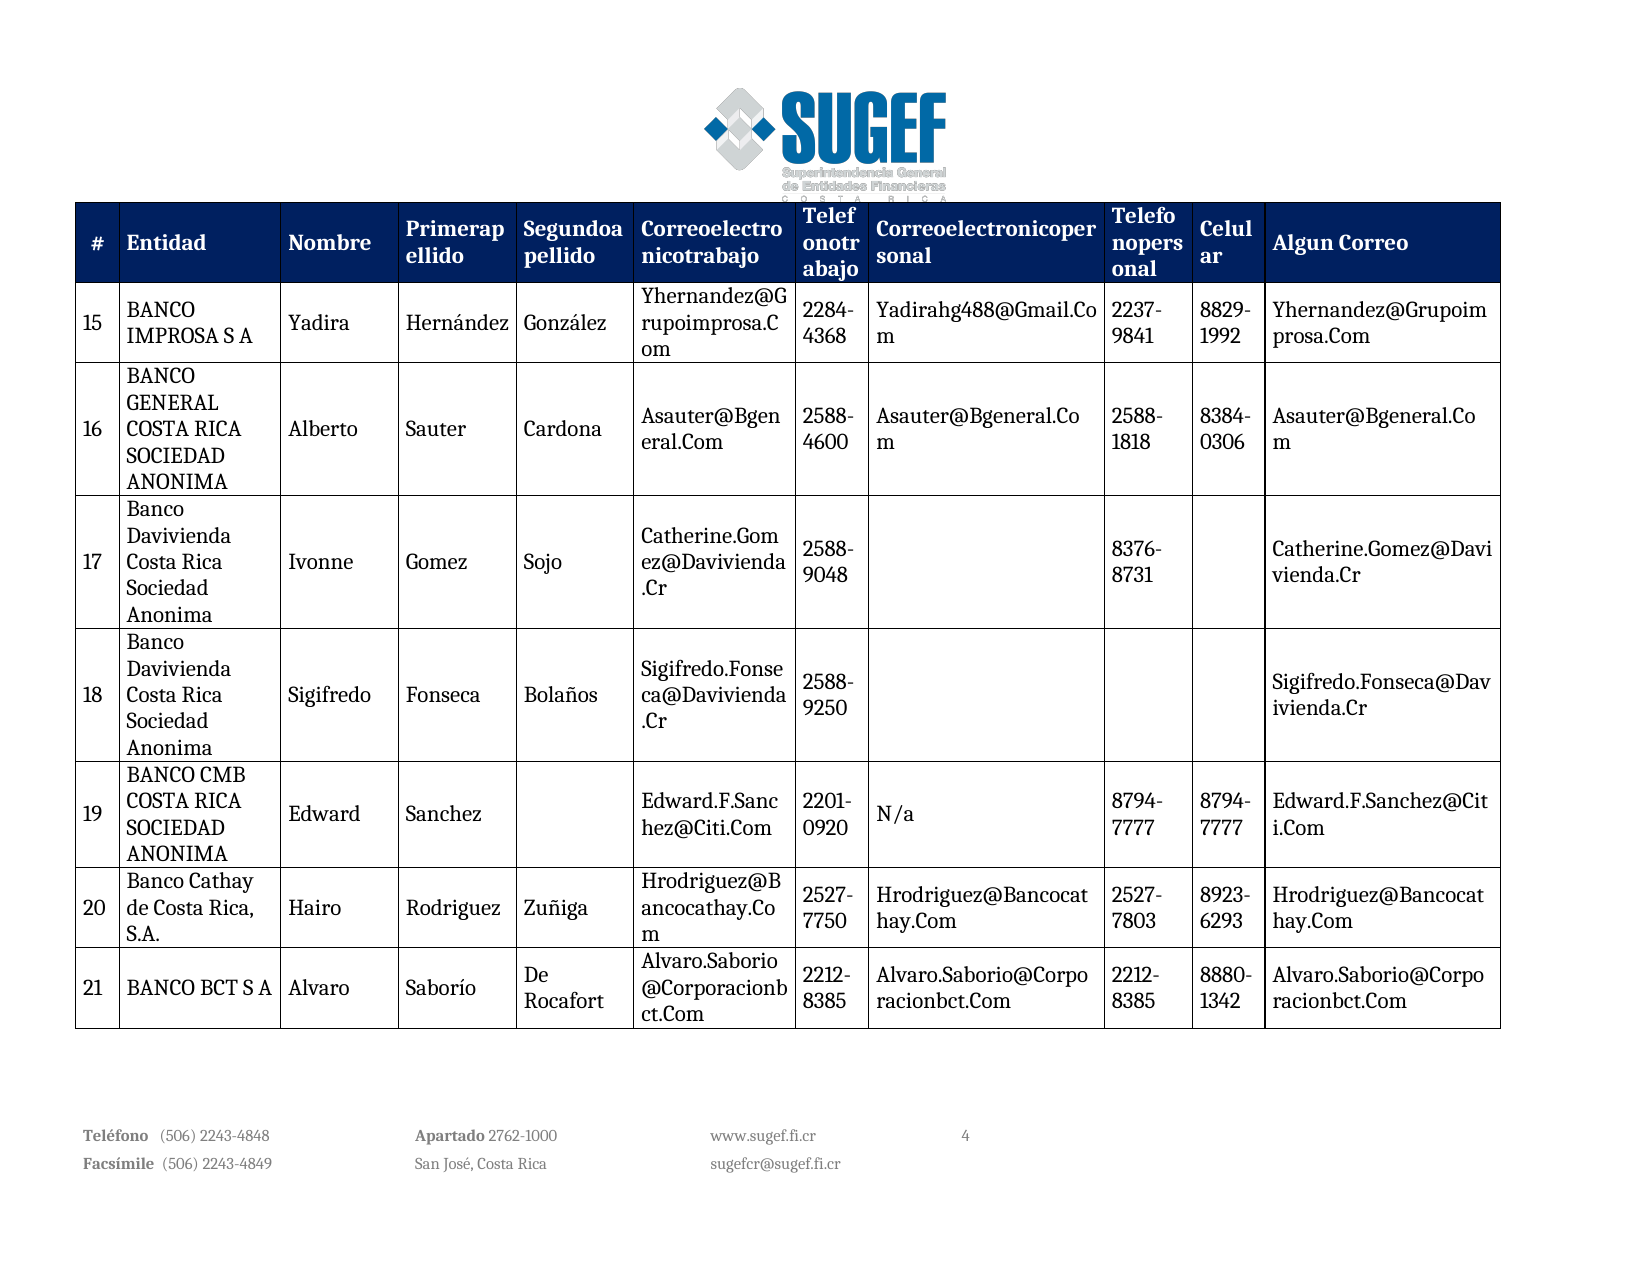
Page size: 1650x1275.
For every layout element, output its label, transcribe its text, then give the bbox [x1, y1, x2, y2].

table_header Telefonotrabajo [796, 203, 868, 282]
table_cell Edward [281, 762, 398, 867]
table_header Segundoapellido [517, 203, 633, 282]
table_cell 2527-7750 [796, 868, 868, 947]
table_cell Bolaños [517, 629, 633, 761]
table_cell 2588-9048 [796, 496, 868, 628]
table_cell Asauter@Bgeneral.Com [1266, 363, 1500, 495]
table_cell 17 [76, 496, 119, 628]
table_cell 2212-8385 [796, 948, 868, 1027]
table_cell Rodriguez [399, 868, 516, 947]
table_cell 2212-8385 [1105, 948, 1192, 1027]
table_cell Banco Cathay de Costa Rica, S.A. [120, 868, 280, 947]
table_header Entidad [120, 203, 280, 282]
table_header # [76, 203, 119, 282]
table_cell 8794-7777 [1105, 762, 1192, 867]
table_cell [869, 496, 1104, 628]
table_cell 8384-0306 [1193, 363, 1264, 495]
table_cell [517, 762, 633, 867]
table_cell 2588-1818 [1105, 363, 1192, 495]
table_cell 2588-9250 [796, 629, 868, 761]
table_cell BANCO CMB COSTA RICA SOCIEDAD ANONIMA [120, 762, 280, 867]
table_cell Banco Davivienda Costa Rica Sociedad Anonima [120, 496, 280, 628]
table_cell Catherine.Gomez@Davivienda.Cr [1266, 496, 1500, 628]
table_cell 8829-1992 [1193, 283, 1264, 362]
table_cell Alvaro.Saborio@Corporacionbct.Com [1266, 948, 1500, 1027]
table_cell Hairo [281, 868, 398, 947]
table_cell Yadira [281, 283, 398, 362]
table_cell Hrodriguez@Bancocathay.Com [1266, 868, 1500, 947]
table_cell 2201-0920 [796, 762, 868, 867]
table_cell BANCO IMPROSA S A [120, 283, 280, 362]
table_cell De Rocafort [517, 948, 633, 1027]
table_header Correoelectronicotrabajo [634, 203, 795, 282]
table_cell 19 [76, 762, 119, 867]
table_cell [1193, 496, 1264, 628]
table_cell 15 [76, 283, 119, 362]
table_cell Yadirahg488@Gmail.Com [869, 283, 1104, 362]
table_cell Zuñiga [517, 868, 633, 947]
table_cell 2237-9841 [1105, 283, 1192, 362]
table_cell Sigifredo.Fonseca@Davivienda.Cr [634, 629, 795, 761]
table_cell 8794-7777 [1193, 762, 1264, 867]
table_cell BANCO GENERAL COSTA RICA SOCIEDAD ANONIMA [120, 363, 280, 495]
table_cell Alvaro.Saborio@Corporacionbct.Com [869, 948, 1104, 1027]
table_cell 21 [76, 948, 119, 1027]
table_cell Edward.F.Sanchez@Citi.Com [1266, 762, 1500, 867]
table_cell Yhernandez@Grupoimprosa.Com [1266, 283, 1500, 362]
table_cell Cardona [517, 363, 633, 495]
table_cell González [517, 283, 633, 362]
table_cell Hrodriguez@Bancocathay.Com [634, 868, 795, 947]
table_cell 20 [76, 868, 119, 947]
table_cell Alberto [281, 363, 398, 495]
table_header Telefonopersonal [1105, 203, 1192, 282]
table_header Primerapellido [399, 203, 516, 282]
table_cell Alvaro [281, 948, 398, 1027]
table_cell Asauter@Bgeneral.Com [634, 363, 795, 495]
table_cell Asauter@Bgeneral.Com [869, 363, 1104, 495]
table_cell Catherine.Gomez@Davivienda.Cr [634, 496, 795, 628]
table_cell Edward.F.Sanchez@Citi.Com [634, 762, 795, 867]
table_cell BANCO BCT S A [120, 948, 280, 1027]
table_cell 2588-4600 [796, 363, 868, 495]
table_cell 2284-4368 [796, 283, 868, 362]
table_cell 8376-8731 [1105, 496, 1192, 628]
table_cell Fonseca [399, 629, 516, 761]
table_cell Banco Davivienda Costa Rica Sociedad Anonima [120, 629, 280, 761]
table_cell 16 [76, 363, 119, 495]
table_cell [1193, 629, 1264, 761]
table_cell Yhernandez@Grupoimprosa.Com [634, 283, 795, 362]
table_cell Hrodriguez@Bancocathay.Com [869, 868, 1104, 947]
picture [704, 88, 946, 202]
table_header Correoelectronicopersonal [869, 203, 1104, 282]
table_cell [869, 629, 1104, 761]
table_cell 8880-1342 [1193, 948, 1264, 1027]
table_cell 18 [76, 629, 119, 761]
table_cell Sojo [517, 496, 633, 628]
table_cell Saborío [399, 948, 516, 1027]
table_cell Alvaro.Saborio@Corporacionbct.Com [634, 948, 795, 1027]
table_cell 8923-6293 [1193, 868, 1264, 947]
table_cell Sanchez [399, 762, 516, 867]
table_cell Hernández [399, 283, 516, 362]
table_header Nombre [281, 203, 398, 282]
table_cell N/a [869, 762, 1104, 867]
table_cell Sigifredo.Fonseca@Davivienda.Cr [1266, 629, 1500, 761]
table_cell Sigifredo [281, 629, 398, 761]
table_cell 2527-7803 [1105, 868, 1192, 947]
table_cell [1105, 629, 1192, 761]
table_cell Sauter [399, 363, 516, 495]
table_header Algun Correo [1266, 203, 1500, 282]
table_header Celular [1193, 203, 1264, 282]
table_cell Gomez [399, 496, 516, 628]
table_cell Ivonne [281, 496, 398, 628]
